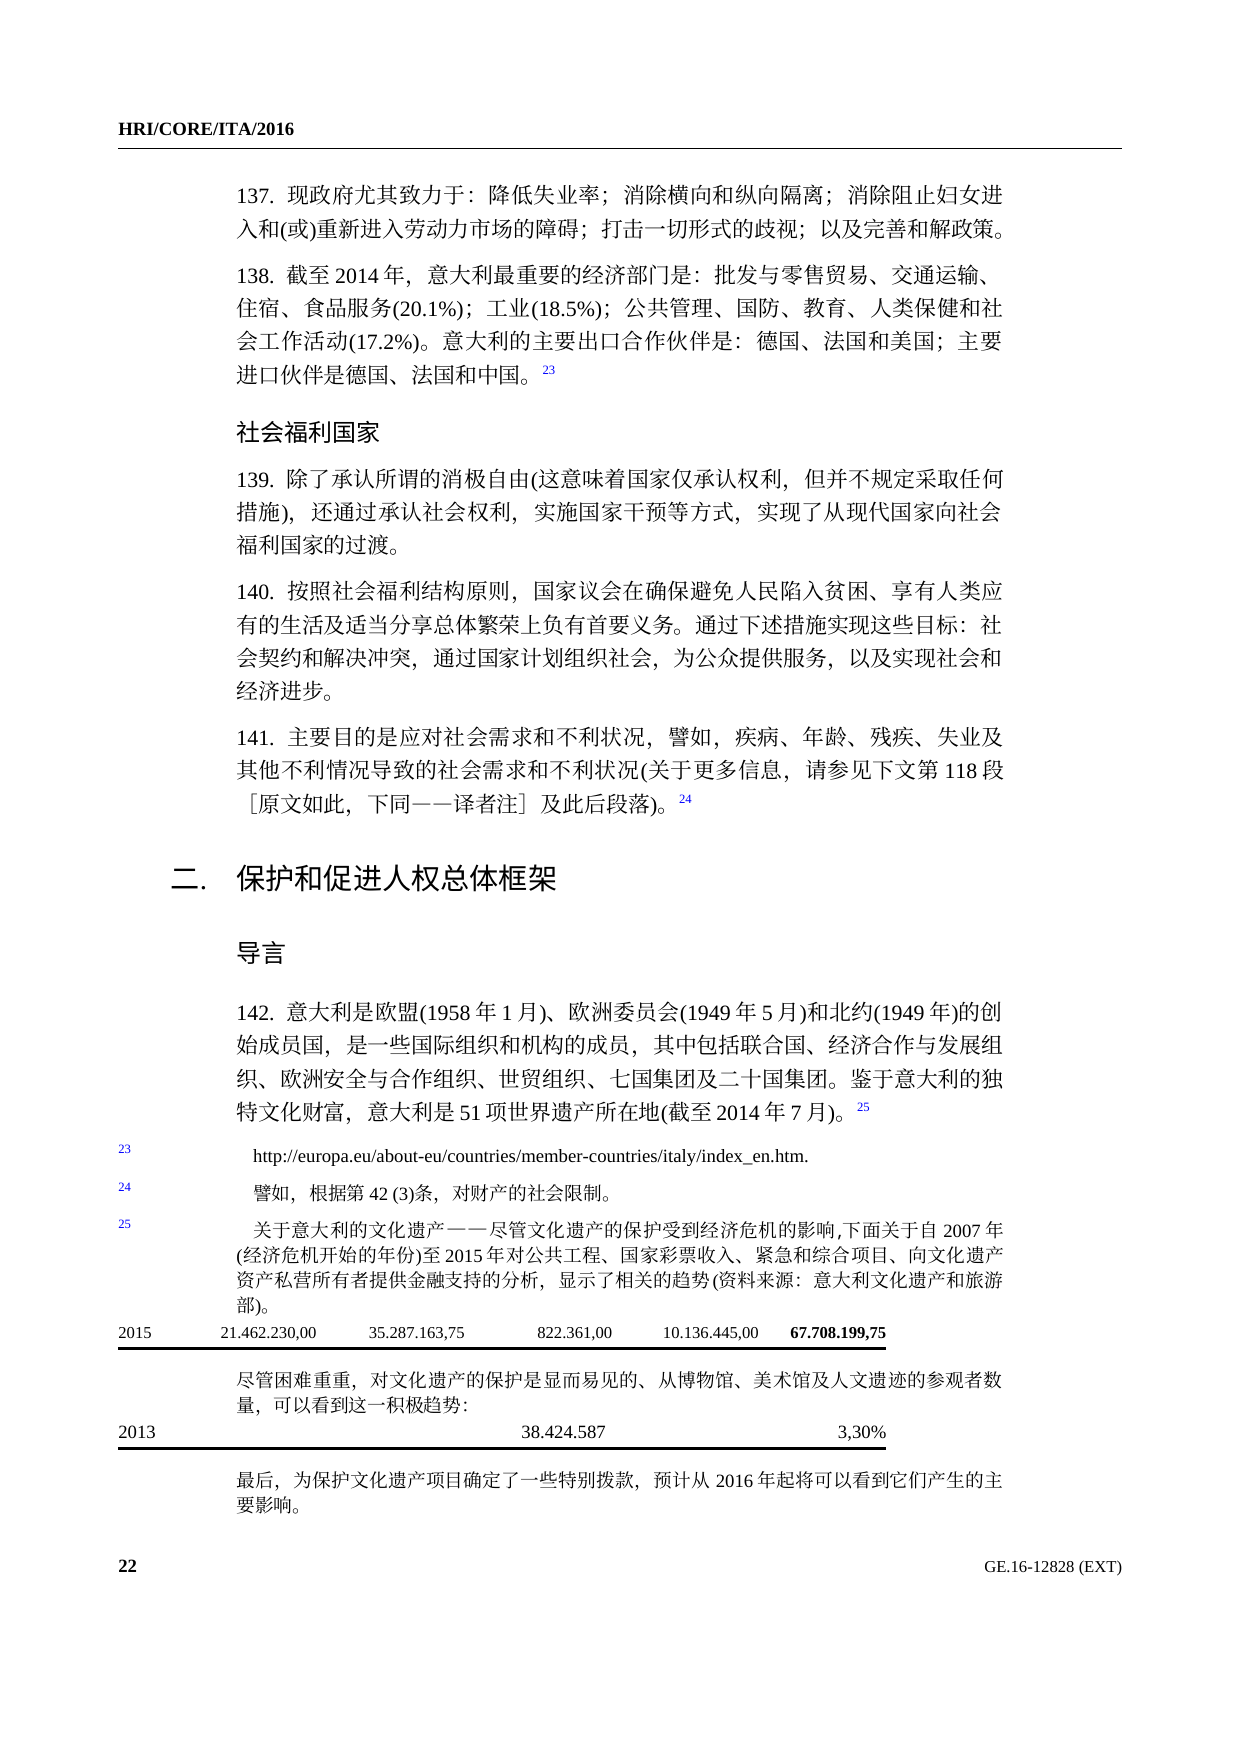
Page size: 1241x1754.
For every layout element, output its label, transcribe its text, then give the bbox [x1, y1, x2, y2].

text 139. 除了承认所谓的消极自由(这意味着国家仅承认权利，但并不规定采取任何措施)，还通过承认社会权利，实施国家干预等方式，实现了从现代国家向社会福利国家的过渡。 [236, 461, 1004, 561]
text 138. 截至2014年，意大利最重要的经济部门是：批发与零售贸易、交通运输、住宿、食品服务(20.1%)；工业(18.5%)；公共管理、国防、教育、人类保健和社会工作活动(17.2%)。意大利的主要出口合作伙伴是：德国、法国和美国；主要进口伙伴是德国、法国和中国。 [236, 256, 1004, 390]
text 导言 [118, 936, 1004, 969]
text 141. 主要目的是应对社会需求和不利状况，譬如，疾病、年龄、残疾、失业及其他不利情况导致的社会需求和不利状况(关于更多信息，请参见下文第118段［原文如此，下同――译者注］及此后段落)。 [236, 719, 1004, 819]
text 二. 保护和促进人权总体框架 [118, 856, 1004, 898]
text 142. 意大利是欧盟(1958年1月)、欧洲委员会(1949年5月)和北约(1949年)的创始成员国，是一些国际组织和机构的成员，其中包括联合国、经济合作与发展组织、欧洲安全与合作组织、世贸组织、七国集团及二十国集团。鉴于意大利的独特文化财富，意大利是51项世界遗产所在地(截至2014年7月)。 [236, 994, 1004, 1127]
text 140. 按照社会福利结构原则，国家议会在确保避免人民陷入贫困、享有人类应有的生活及适当分享总体繁荣上负有首要义务。通过下述措施实现这些目标：社会契约和解决冲突，通过国家计划组织社会，为公众提供服务，以及实现社会和经济进步。 [236, 573, 1004, 706]
text 137. 现政府尤其致力于：降低失业率；消除横向和纵向隔离；消除阻止妇女进入和(或)重新进入劳动力市场的障碍；打击一切形式的歧视；以及完善和解政策。 [236, 177, 1004, 244]
text 社会福利国家 [118, 415, 1004, 448]
